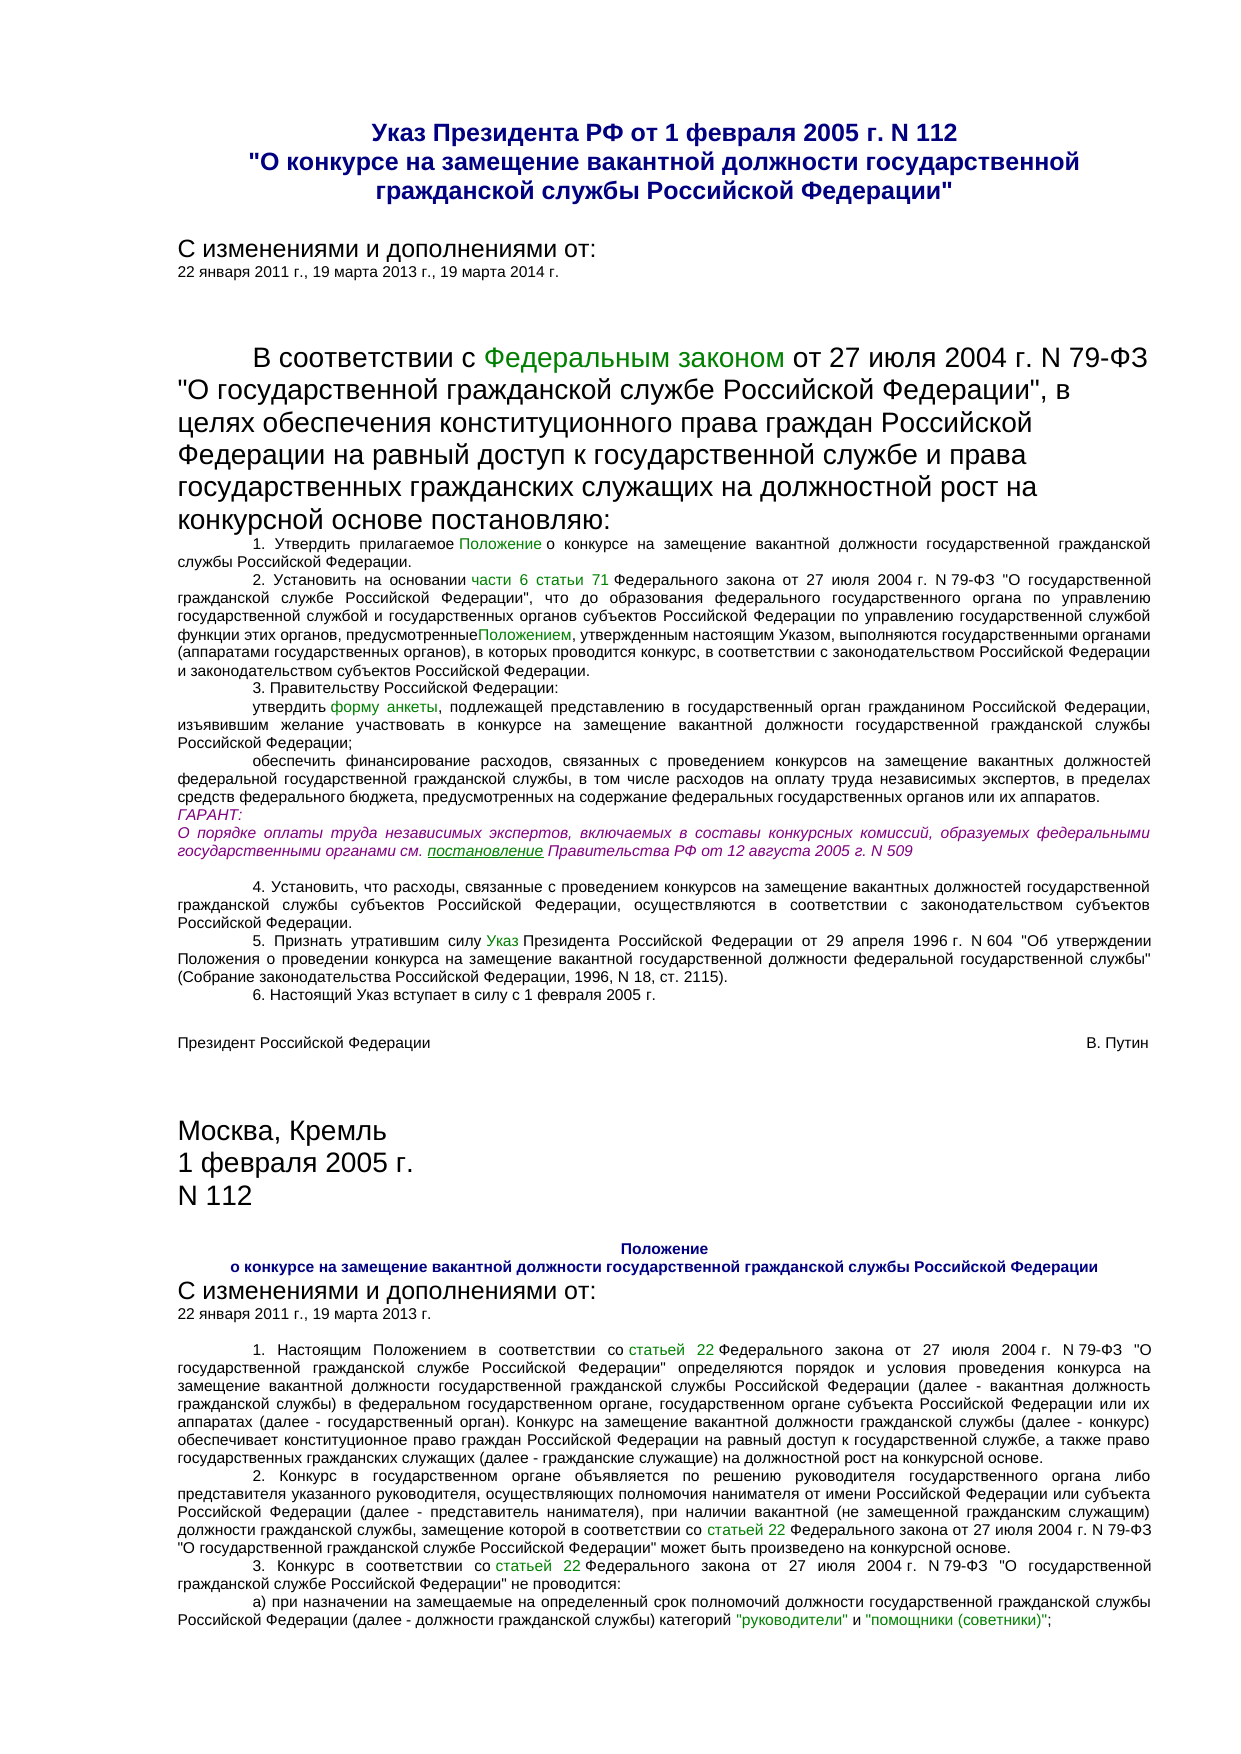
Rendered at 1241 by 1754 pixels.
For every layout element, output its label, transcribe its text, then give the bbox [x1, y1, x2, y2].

text 2. Установить на основании части 6 статьи 71 Федерального закона от 27 июля 2004 г. N 79-ФЗ "О государственной гражданской службе Российской Федерации", что до образования федерального государственного органа по управлению государственной службой и государственных органов субъектов Российской Федерации по управлению государственной службой функции этих органов, предусмотренныеПоложением, утвержденным настоящим Указом, выполняются государственными органами (аппаратами государственных органов), в которых проводится конкурс, в соответствии с законодательством Российской Федерации и законодательством субъектов Российской Федерации. [177, 571, 1152, 679]
text N 112 [177, 1179, 1152, 1211]
text а) при назначении на замещаемые на определенный срок полномочий должности государственной гражданской службы Российской Федерации (далее - должности гражданской службы) категорий "руководители" и "помощники (советники)"; [177, 1593, 1152, 1629]
text В соответствии с Федеральным законом от 27 июля 2004 г. N 79-ФЗ "О государственной гражданской службе Российской Федерации", в целях обеспечения конституционного права граждан Российской Федерации на равный доступ к государственной службе и права государственных гражданских служащих на должностной рост на конкурсной основе постановляю: [177, 341, 1152, 535]
text С изменениями и дополнениями от: [177, 1276, 1152, 1305]
text 1. Утвердить прилагаемое Положение о конкурсе на замещение вакантной должности государственной гражданской службы Российской Федерации. [177, 535, 1152, 571]
text ГАРАНТ: [177, 805, 1152, 823]
text 1. Настоящим Положением в соответствии со статьей 22 Федерального закона от 27 июля 2004 г. N 79-ФЗ "О государственной гражданской службе Российской Федерации" определяются порядок и условия проведения конкурса на замещение вакантной должности государственной гражданской службы Российской Федерации (далее - вакантная должность гражданской службы) в федеральном государственном органе, государственном органе субъекта Российской Федерации или их аппаратах (далее - государственный орган). Конкурс на замещение вакантной должности гражданской службы (далее - конкурс) обеспечивает конституционное право граждан Российской Федерации на равный доступ к государственной службе, а также право государственных гражданских служащих (далее - гражданские служащие) на должностной рост на конкурсной основе. [177, 1341, 1152, 1467]
text 2. Конкурс в государственном органе объявляется по решению руководителя государственного органа либо представителя указанного руководителя, осуществляющих полномочия нанимателя от имени Российской Федерации или субъекта Российской Федерации (далее - представитель нанимателя), при наличии вакантной (не замещенной гражданским служащим) должности гражданской службы, замещение которой в соответствии со статьей 22 Федерального закона от 27 июля 2004 г. N 79-ФЗ "О государственной гражданской службе Российской Федерации" может быть произведено на конкурсной основе. [177, 1467, 1152, 1557]
text Москва, Кремль [177, 1114, 1152, 1146]
text 3. Конкурс в соответствии со статьей 22 Федерального закона от 27 июля 2004 г. N 79-ФЗ "О государственной гражданской службе Российской Федерации" не проводится: [177, 1557, 1152, 1593]
text 3. Правительству Российской Федерации: [177, 679, 1152, 697]
text 22 января 2011 г., 19 марта 2013 г. [177, 1305, 1152, 1323]
text 4. Установить, что расходы, связанные с проведением конкурсов на замещение вакантных должностей государственной гражданской службы субъектов Российской Федерации, осуществляются в соответствии с законодательством субъектов Российской Федерации. [177, 877, 1152, 932]
text С изменениями и дополнениями от: [177, 233, 1152, 262]
text 6. Настоящий Указ вступает в силу с 1 февраля 2005 г. [177, 986, 1152, 1004]
table_header Президент Российской Федерации [176, 1033, 823, 1053]
text Указ Президента РФ от 1 февраля 2005 г. N 112 "О конкурсе на замещение вакантной должности государственной гражданской службы Российской Федерации" [177, 118, 1152, 204]
text О порядке оплаты труда независимых экспертов, включаемых в составы конкурсных комиссий, образуемых федеральными государственными органами см. постановление Правительства РФ от 12 августа 2005 г. N 509 [177, 823, 1152, 859]
text 1 февраля 2005 г. [177, 1146, 1152, 1179]
text 5. Признать утратившим силу Указ Президента Российской Федерации от 29 апреля 1996 г. N 604 "Об утверждении Положения о проведении конкурса на замещение вакантной государственной должности федеральной государственной службы" (Собрание законодательства Российской Федерации, 1996, N 18, ст. 2115). [177, 932, 1152, 986]
text утвердить форму анкеты, подлежащей представлению в государственный орган гражданином Российской Федерации, изъявившим желание участвовать в конкурсе на замещение вакантной должности государственной гражданской службы Российской Федерации; [177, 697, 1152, 751]
text 22 января 2011 г., 19 марта 2013 г., 19 марта 2014 г. [177, 262, 1152, 280]
text Положение о конкурсе на замещение вакантной должности государственной гражданской службы Российской Федерации [177, 1240, 1152, 1276]
text обеспечить финансирование расходов, связанных с проведением конкурсов на замещение вакантных должностей федеральной государственной гражданской службы, в том числе расходов на оплату труда независимых экспертов, в пределах средств федерального бюджета, предусмотренных на содержание федеральных государственных органов или их аппаратов. [177, 751, 1152, 805]
table_header В. Путин [824, 1033, 1150, 1053]
